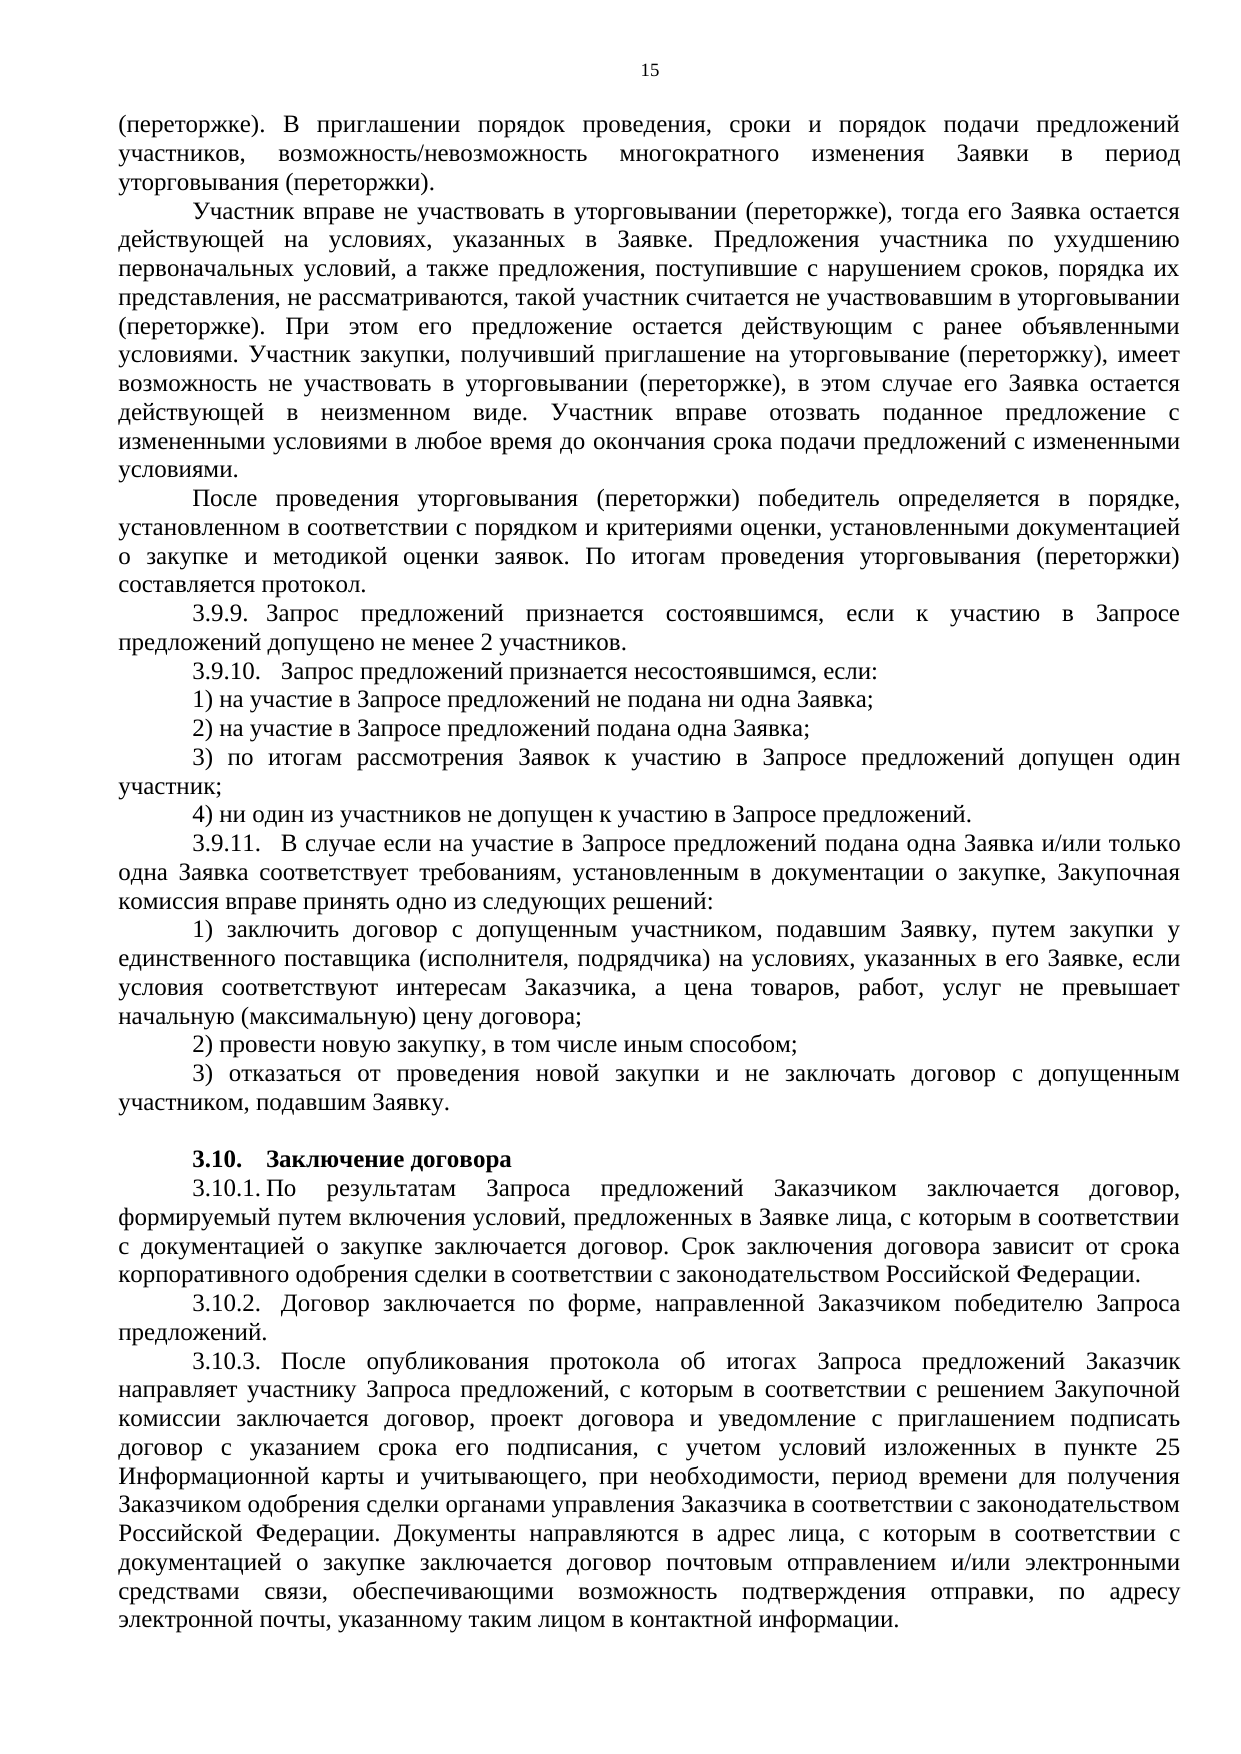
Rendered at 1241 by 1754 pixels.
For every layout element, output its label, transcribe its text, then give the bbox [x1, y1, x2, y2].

text После проведения уторговывания (переторжки) победитель определяется в порядке, установленном в соответствии с порядком и критериями оценки, установленными документацией о закупке и методикой оценки заявок. По итогам проведения уторговывания (переторжки) составляется протокол. [118, 483, 1181, 598]
list После опубликования протокола об итогах Запроса предложений Заказчик направляет участнику Запроса предложений, с которым в соответствии с решением Закупочной комиссии заключается договор, проект договора и уведомление с приглашением подписать договор с указанием срока его подписания, с учетом условий изложенных в пункте 25 Информационной карты и учитывающего, при необходимости, период времени для получения Заказчиком одобрения сделки органами управления Заказчика в соответствии с законодательством Российской Федерации. Документы направляются в адрес лица, с которым в соответствии с документацией о закупке заключается договор почтовым отправлением и/или электронными средствами связи, обеспечивающими возможность подтверждения отправки, по адресу электронной почты, указанному таким лицом в контактной информации. [118, 1346, 1181, 1633]
text 1) на участие в Запросе предложений не подана ни одна Заявка; [118, 684, 1181, 713]
text 2) на участие в Запросе предложений подана одна Заявка; [118, 713, 1181, 742]
list По результатам Запроса предложений Заказчиком заключается договор, формируемый путем включения условий, предложенных в Заявке лица, с которым в соответствии с документацией о закупке заключается договор. Срок заключения договора зависит от срока корпоративного одобрения сделки в соответствии с законодательством Российской Федерации. [118, 1173, 1181, 1288]
list Запрос предложений признается несостоявшимся, если: [118, 656, 1181, 684]
text 3) отказаться от проведения новой закупки и не заключать договор с допущенным участником, подавшим Заявку. [118, 1058, 1181, 1116]
list Заключение договора [118, 1144, 1181, 1173]
text 1) заключить договор с допущенным участником, подавшим Заявку, путем закупки у единственного поставщика (исполнителя, подрядчика) на условиях, указанных в его Заявке, если условия соответствуют интересам Заказчика, а цена товаров, работ, услуг не превышает начальную (максимальную) цену договора; [118, 914, 1181, 1029]
text 3) по итогам рассмотрения Заявок к участию в Запросе предложений допущен один участник; [118, 742, 1181, 799]
text 2) провести новую закупку, в том числе иным способом; [118, 1029, 1181, 1058]
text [118, 109, 1181, 196]
list В случае если на участие в Запросе предложений подана одна Заявка и/или только одна Заявка соответствует требованиям, установленным в документации о закупке, Закупочная комиссия вправе принять одно из следующих решений: [118, 828, 1181, 914]
text 4) ни один из участников не допущен к участию в Запросе предложений. [118, 799, 1181, 828]
list Запрос предложений признается состоявшимся, если к участию в Запросе предложений допущено не менее 2 участников. [118, 598, 1181, 656]
list Договор заключается по форме, направленной Заказчиком победителю Запроса предложений. [118, 1288, 1181, 1346]
text Участник вправе не участвовать в уторговывании (переторжке), тогда его Заявка остается действующей на условиях, указанных в Заявке. Предложения участника по ухудшению первоначальных условий, а также предложения, поступившие с нарушением сроков, порядка их представления, не рассматриваются, такой участник считается не участвовавшим в уторговывании (переторжке). При этом его предложение остается действующим с ранее объявленными условиями. Участник закупки, получивший приглашение на уторговывание (переторжку), имеет возможность не участвовать в уторговывании (переторжке), в этом случае его Заявка остается действующей в неизменном виде. Участник вправе отозвать поданное предложение с измененными условиями в любое время до окончания срока подачи предложений с измененными условиями. [118, 196, 1181, 483]
